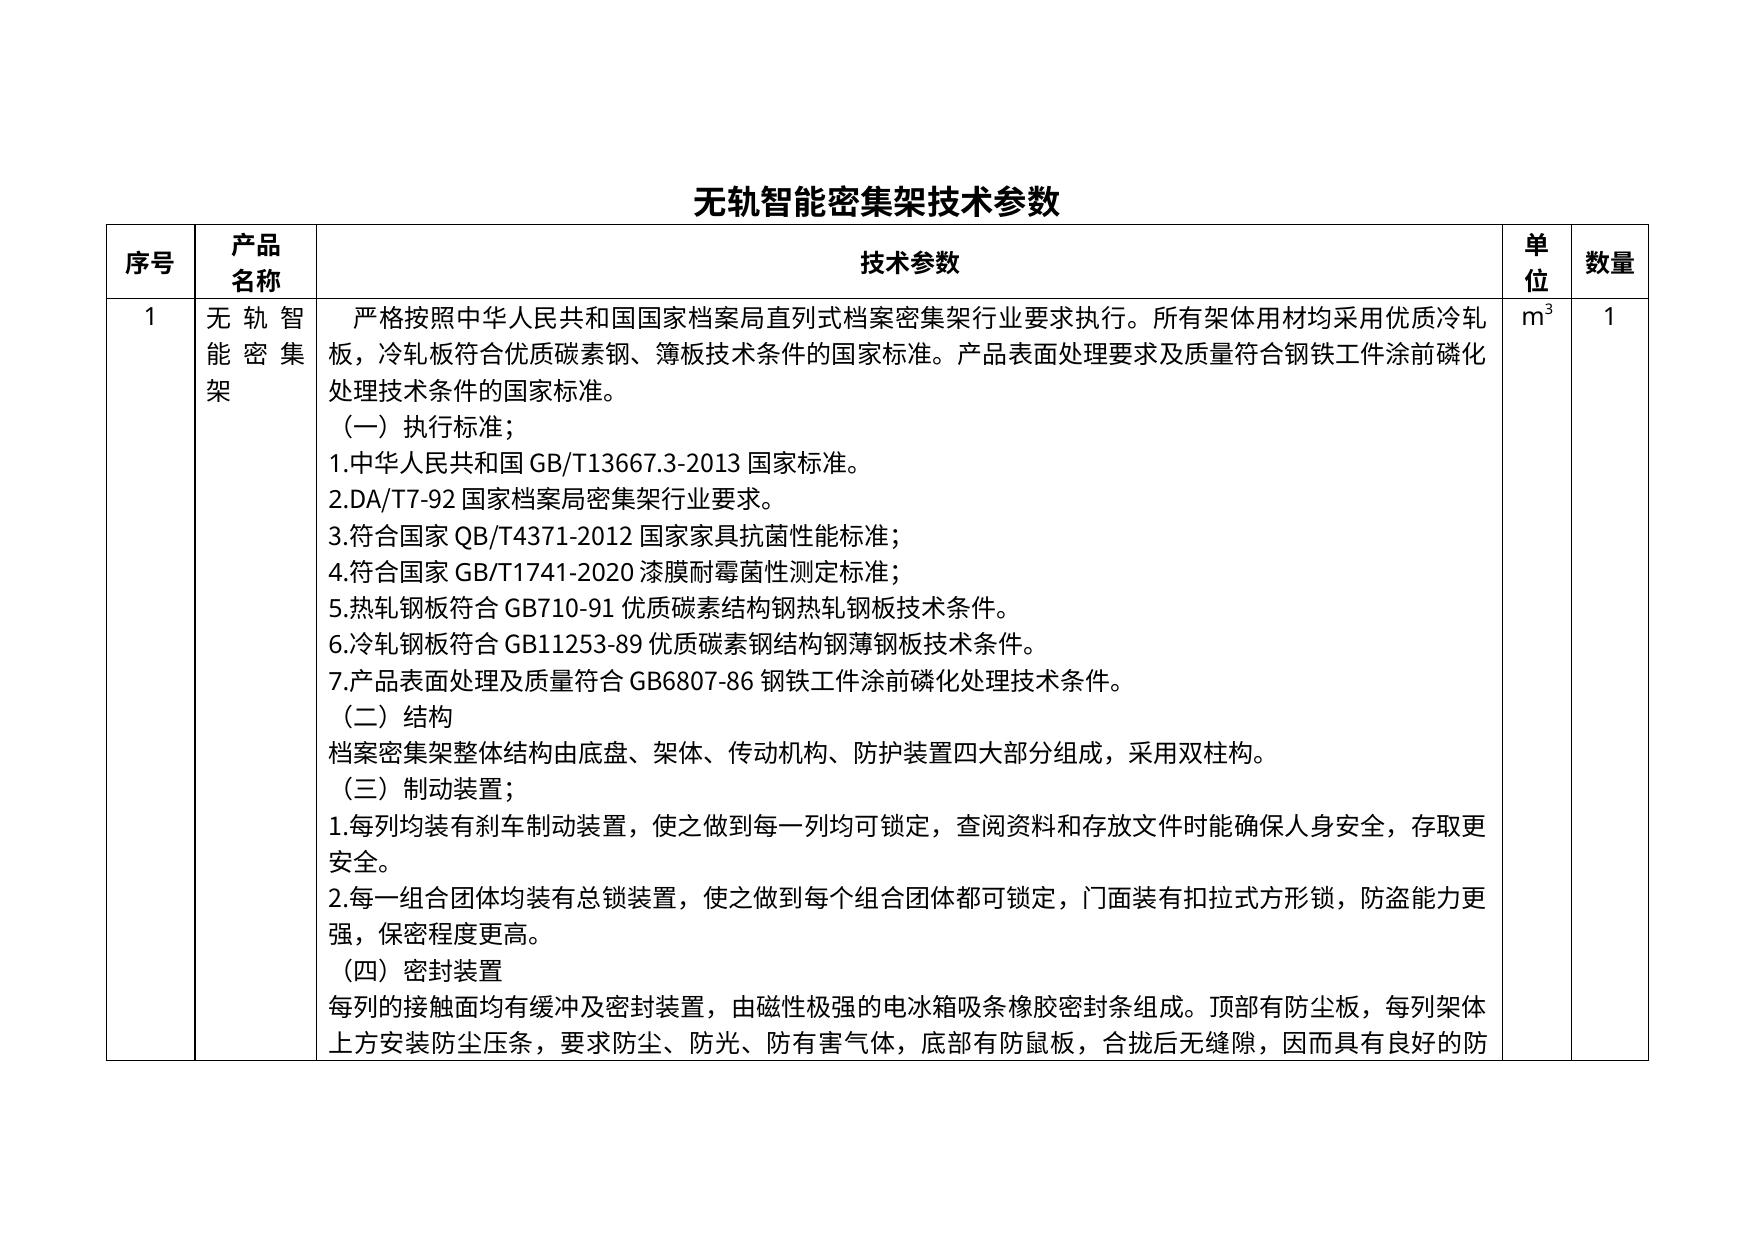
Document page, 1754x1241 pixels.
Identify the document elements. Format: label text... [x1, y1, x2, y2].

table_header 数量 [1572, 225, 1648, 298]
table_cell 1 [107, 299, 194, 1060]
table_header 单位 [1503, 225, 1571, 298]
table_cell 无轨智能密集架 [196, 299, 316, 1060]
table_header 序号 [107, 225, 194, 298]
table_header 产品 名称 [196, 225, 316, 298]
table_cell 1 [1572, 299, 1648, 1060]
table_header 技术参数 [317, 225, 1502, 298]
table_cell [317, 299, 1502, 1060]
table_cell m3 [1503, 299, 1571, 1060]
text 无轨智能密集架技术参数 [150, 176, 1604, 224]
